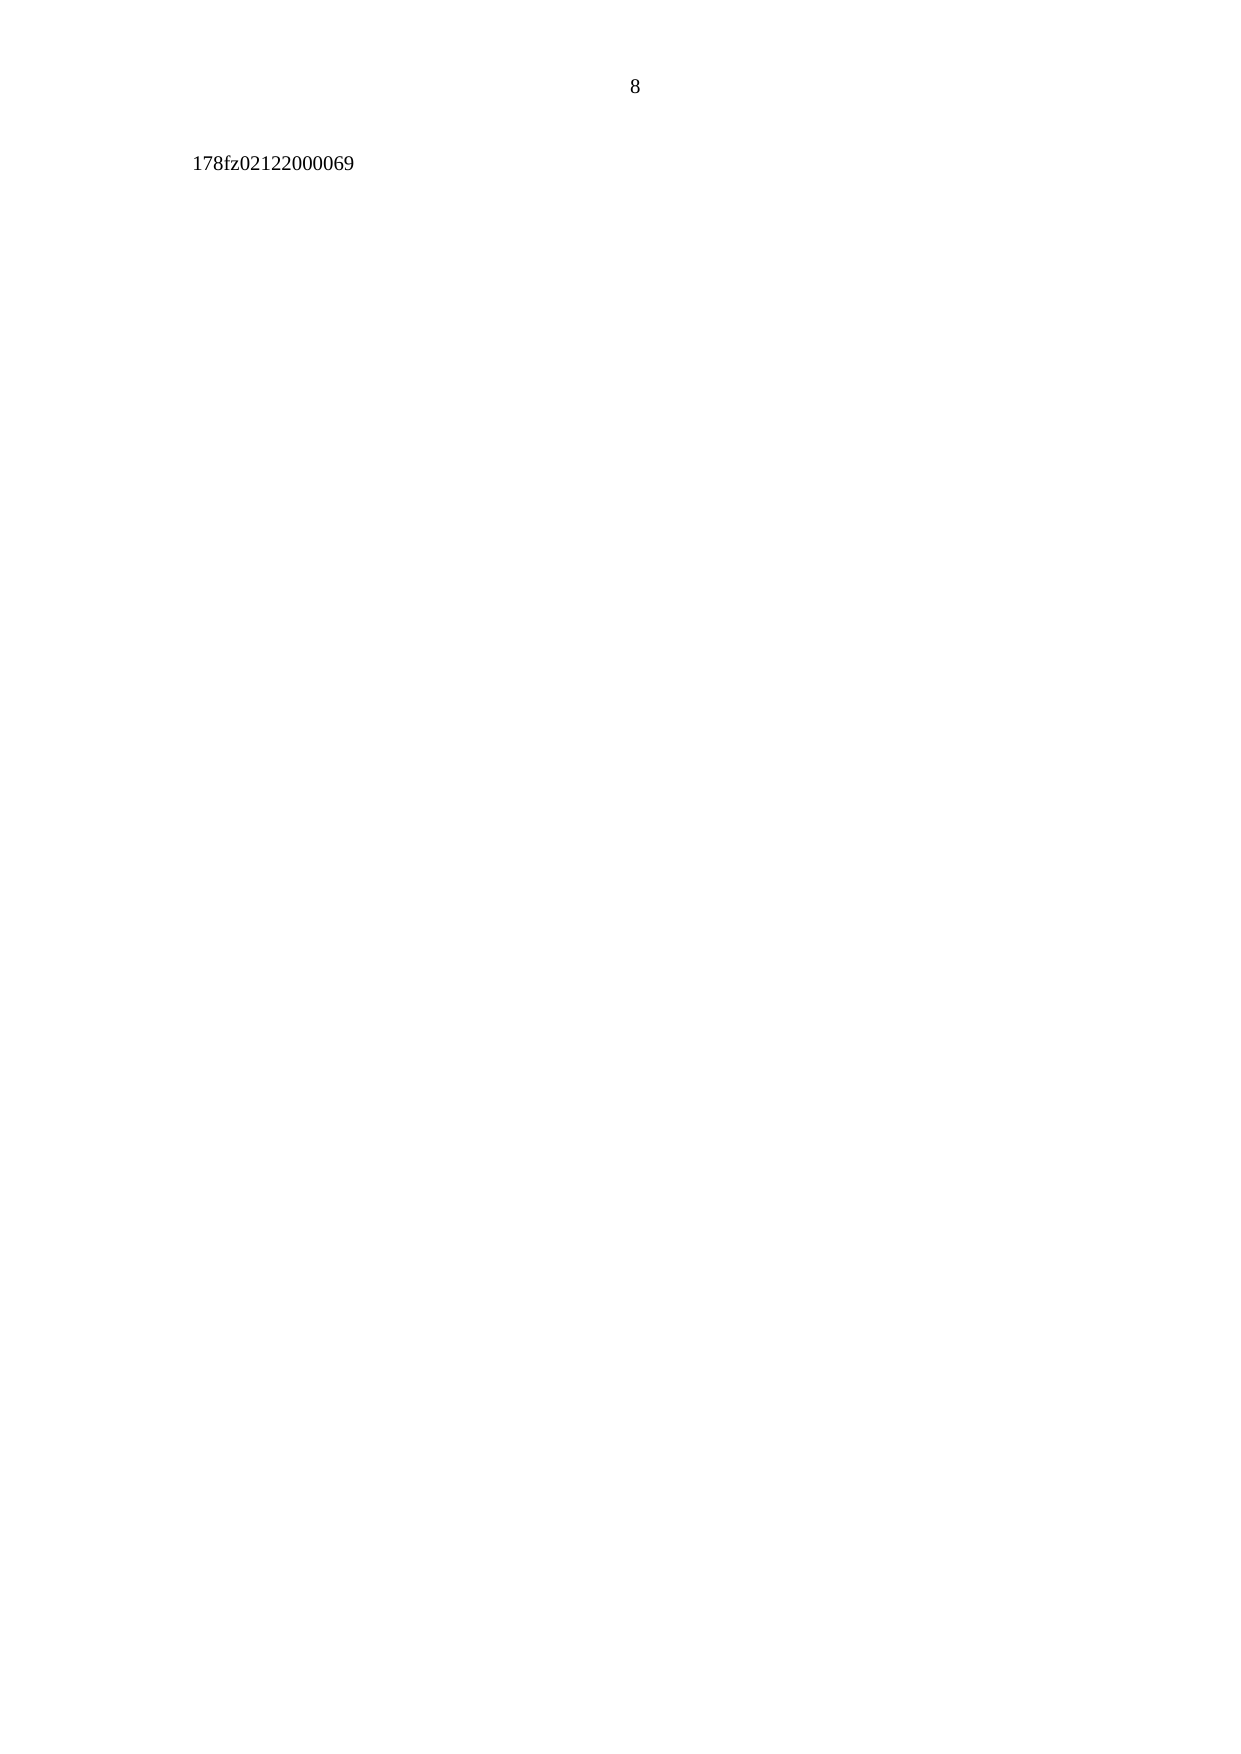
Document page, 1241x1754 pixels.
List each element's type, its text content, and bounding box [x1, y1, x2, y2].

text 178fz02122000069 [118, 151, 1152, 175]
